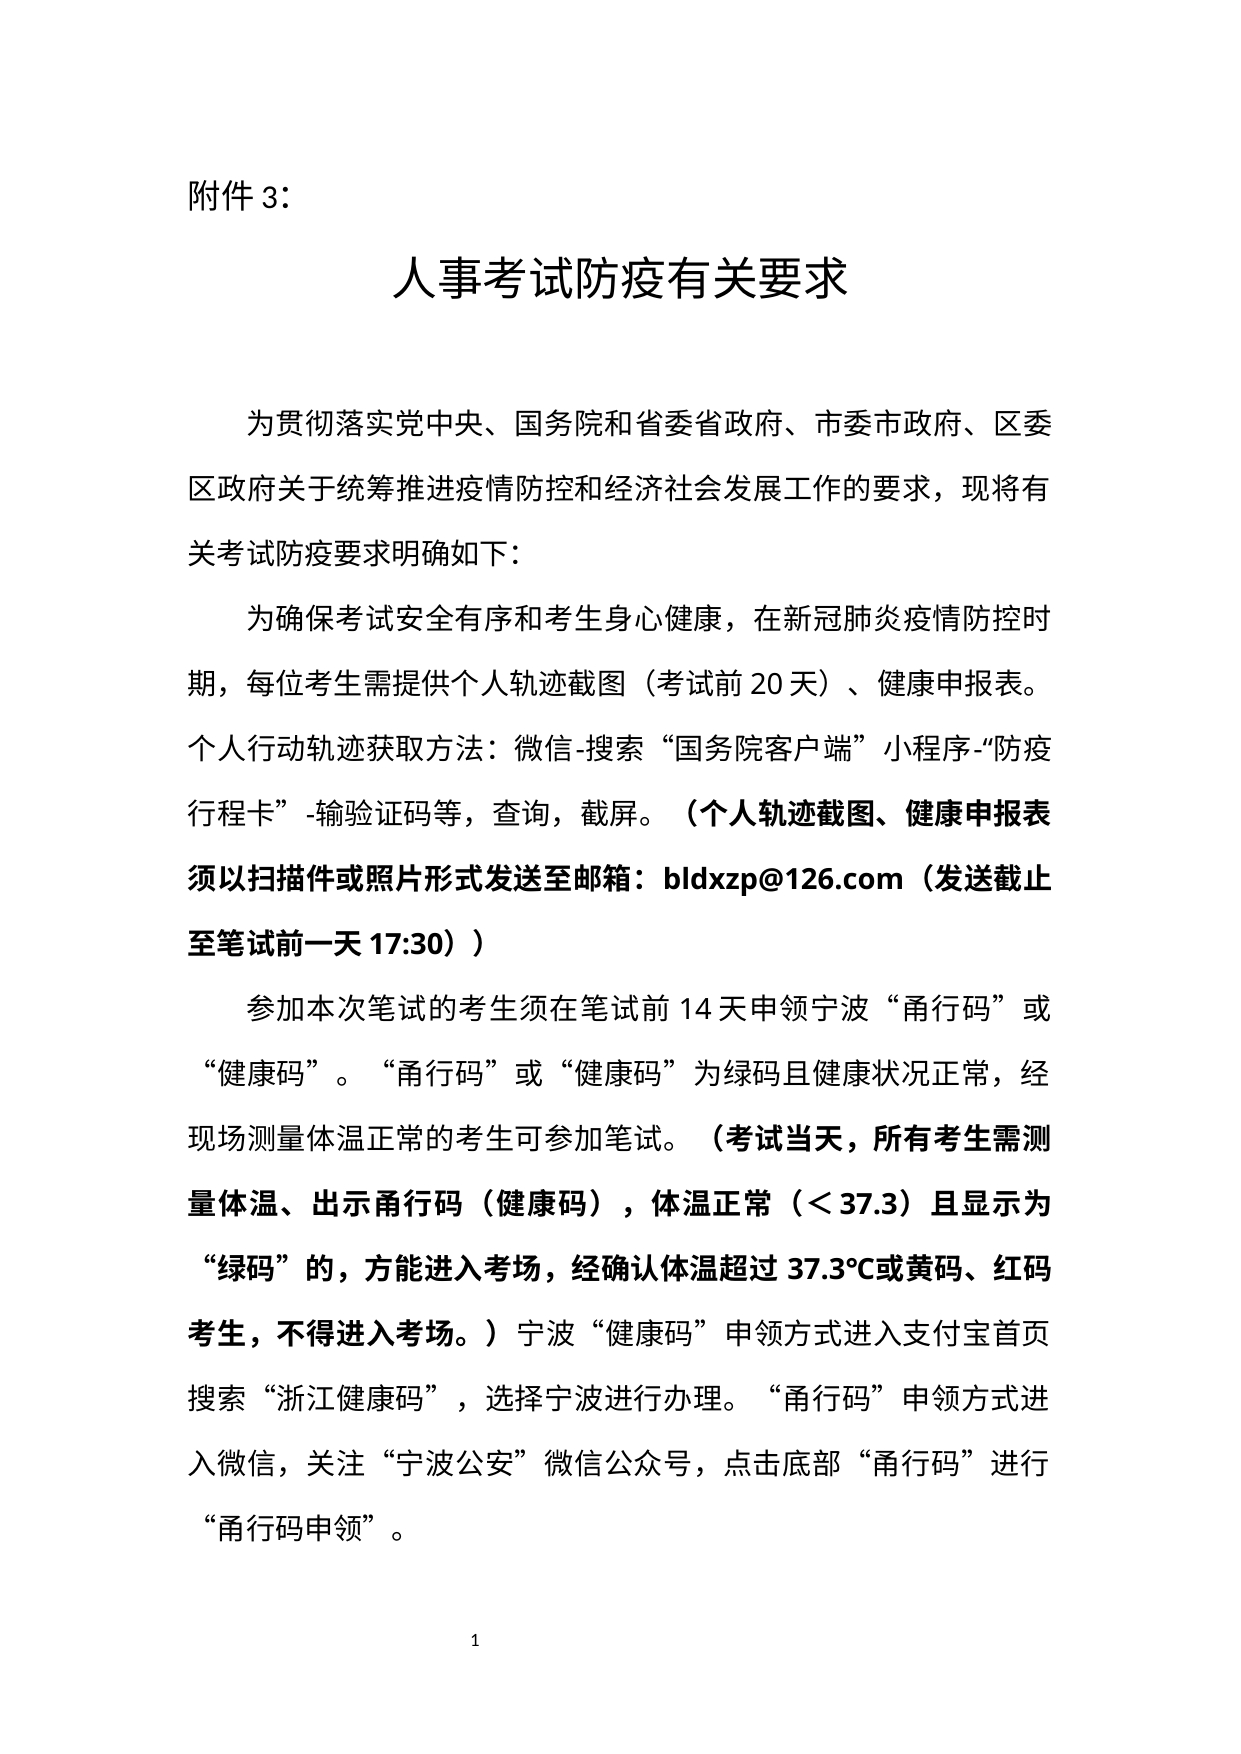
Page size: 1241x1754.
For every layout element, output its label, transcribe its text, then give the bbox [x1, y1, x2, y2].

text 人事考试防疫有关要求 [187, 227, 1053, 324]
text 为贯彻落实党中央、国务院和省委省政府、市委市政府、区委区政府关于统筹推进疫情防控和经济社会发展工作的要求，现将有关考试防疫要求明确如下： [187, 389, 1053, 584]
text 附件3： [187, 162, 1053, 227]
text 为确保考试安全有序和考生身心健康，在新冠肺炎疫情防控时期，每位考生需提供个人轨迹截图（考试前20天）、健康申报表。个人行动轨迹获取方法：微信-搜索“国务院客户端”小程序-“防疫行程卡”-输验证码等，查询，截屏。（个人轨迹截图、健康申报表须以扫描件或照片形式发送至邮箱：bldxzp@126.com（发送截止至笔试前一天17:30）） [187, 584, 1053, 974]
text 参加本次笔试的考生须在笔试前14天申领宁波“甬行码”或“健康码”。“甬行码”或“健康码”为绿码且健康状况正常，经现场测量体温正常的考生可参加笔试。（考试当天，所有考生需测量体温、出示甬行码（健康码），体温正常（＜37.3）且显示为“绿码”的，方能进入考场，经确认体温超过 37.3℃或黄码、红码考生，不得进入考场。）宁波“健康码”申领方式进入支付宝首页搜索“浙江健康码”，选择宁波进行办理。“甬行码”申领方式进入微信，关注“宁波公安”微信公众号，点击底部“甬行码”进行“甬行码申领”。 [187, 974, 1053, 1559]
